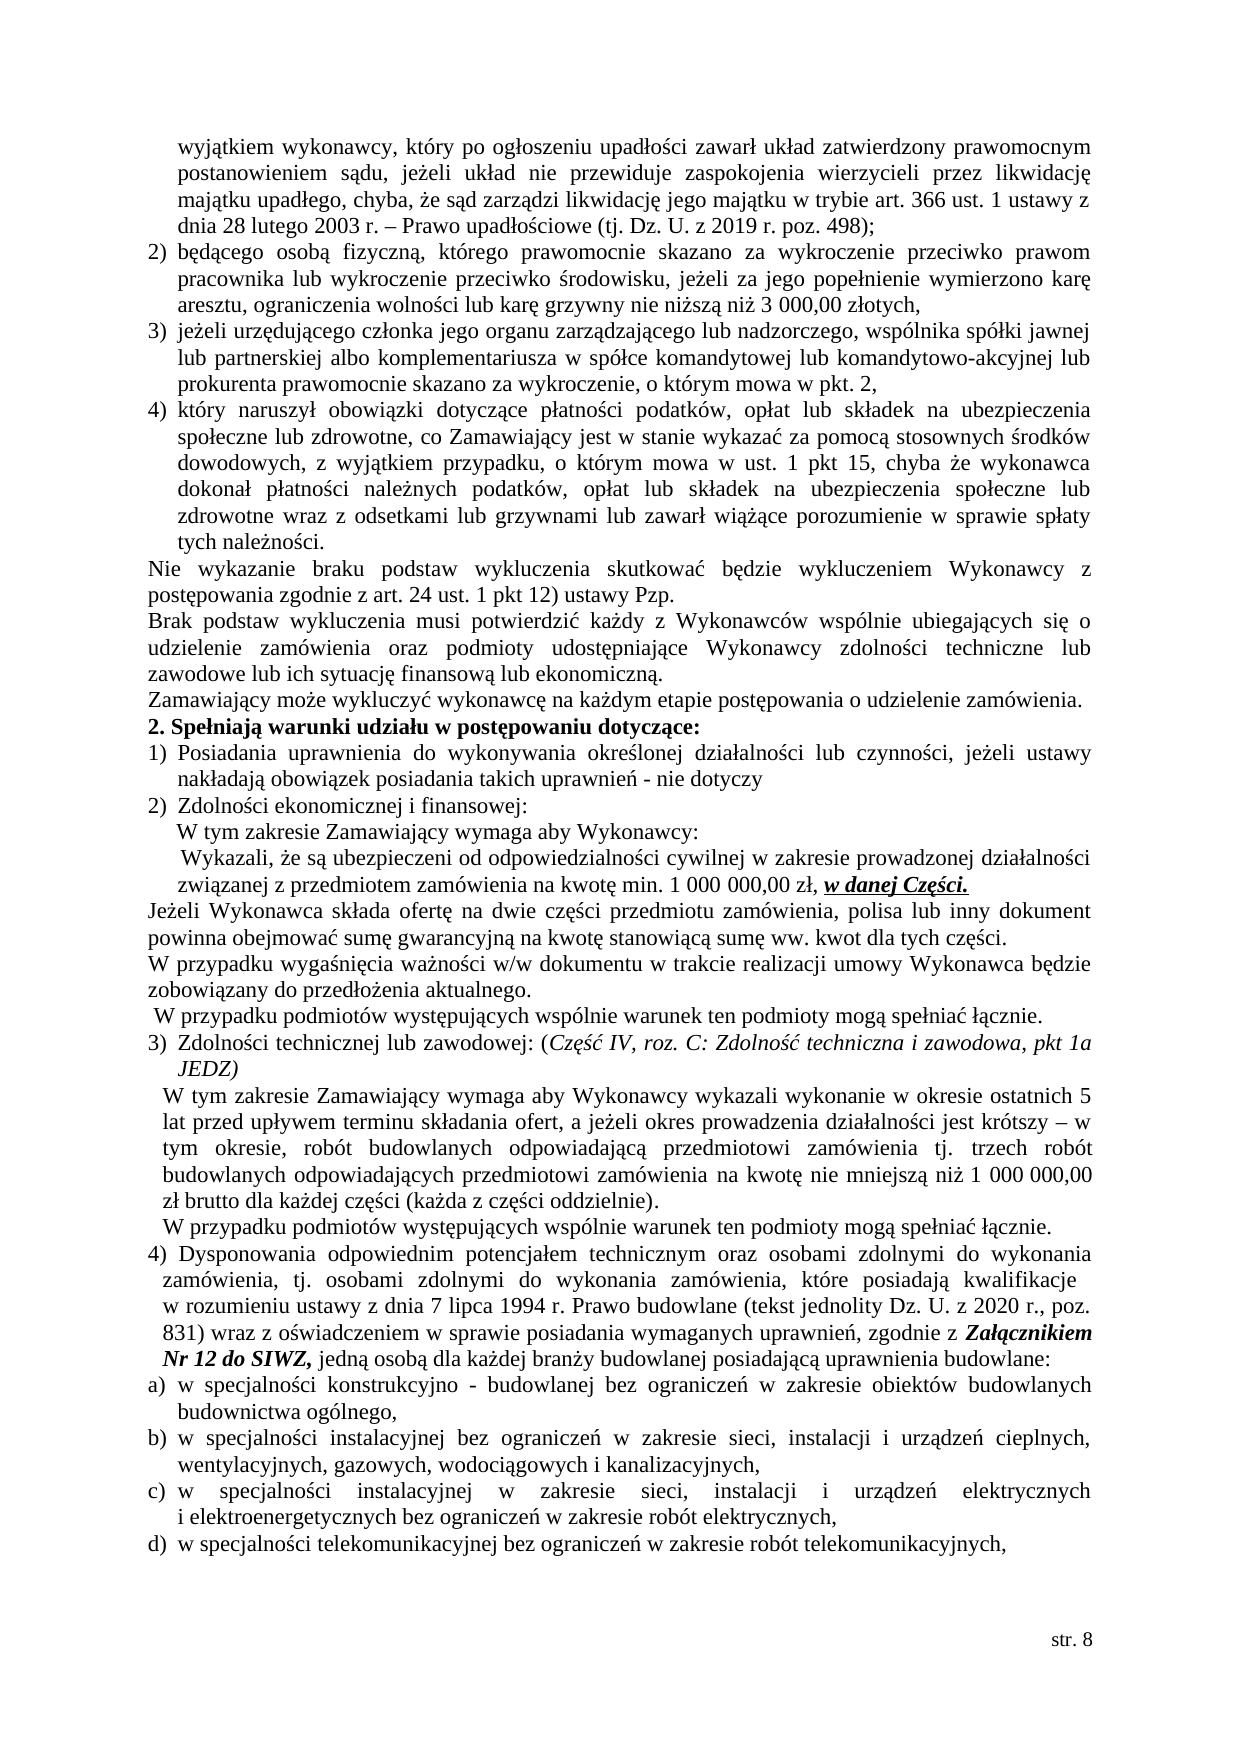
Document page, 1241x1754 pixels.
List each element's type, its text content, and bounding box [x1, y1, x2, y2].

list Zdolności ekonomicznej i finansowej: [148, 792, 1093, 818]
list w specjalności instalacyjnej bez ograniczeń w zakresie sieci, instalacji i urządzeń cieplnych, wentylacyjnych, gazowych, wodociągowych i kanalizacyjnych, [148, 1424, 1093, 1477]
text Zamawiający może wykluczyć wykonawcę na każdym etapie postępowania o udzielenie zamówienia. [148, 686, 1093, 713]
list będącego osobą fizyczną, którego prawomocnie skazano za wykroczenie przeciwko prawom pracownika lub wykroczenie przeciwko środowisku, jeżeli za jego popełnienie wymierzono karę aresztu, ograniczenia wolności lub karę grzywny nie niższą niż 3 000,00 złotych, [148, 238, 1092, 317]
list jeżeli urzędującego członka jego organu zarządzającego lub nadzorczego, wspólnika spółki jawnej lub partnerskiej albo komplementariusza w spółce komandytowej lub komandytowo-akcyjnej lub prokurenta prawomocnie skazano za wykroczenie, o którym mowa w pkt. 2, [148, 317, 1092, 396]
text Jeżeli Wykonawca składa ofertę na dwie części przedmiotu zamówienia, polisa lub inny dokument powinna obejmować sumę gwarancyjną na kwotę stanowiącą sumę ww. kwot dla tych części. [148, 897, 1093, 950]
text W tym zakresie Zamawiający wymaga aby Wykonawcy: [148, 818, 1093, 844]
text Nie wykazanie braku podstaw wykluczenia skutkować będzie wykluczeniem Wykonawcy z postępowania zgodnie z art. 24 ust. 1 pkt 12) ustawy Pzp. [148, 554, 1093, 607]
text W przypadku podmiotów występujących wspólnie warunek ten podmioty mogą spełniać łącznie. [162, 1213, 1093, 1240]
list Posiadania uprawnienia do wykonywania określonej działalności lub czynności, jeżeli ustawy nakładają obowiązek posiadania takich uprawnień - nie dotyczy [148, 739, 1093, 792]
list który naruszył obowiązki dotyczące płatności podatków, opłat lub składek na ubezpieczenia społeczne lub zdrowotne, co Zamawiający jest w stanie wykazać za pomocą stosownych środków dowodowych, z wyjątkiem przypadku, o którym mowa w ust. 1 pkt 15, chyba że wykonawca dokonał płatności należnych podatków, opłat lub składek na ubezpieczenia społeczne lub zdrowotne wraz z odsetkami lub grzywnami lub zawarł wiążące porozumienie w sprawie spłaty tych należności. [148, 396, 1092, 554]
list Zdolności technicznej lub zawodowej: (Część IV, roz. C: Zdolność techniczna i zawodowa, pkt 1a JEDZ) [148, 1029, 1093, 1082]
text Brak podstaw wykluczenia musi potwierdzić każdy z Wykonawców wspólnie ubiegających się o udzielenie zamówienia oraz podmioty udostępniające Wykonawcy zdolności techniczne lub zawodowe lub ich sytuację finansową lub ekonomiczną. [148, 607, 1093, 686]
text W tym zakresie Zamawiający wymaga aby Wykonawcy wykazali wykonanie w okresie ostatnich 5 lat przed upływem terminu składania ofert, a jeżeli okres prowadzenia działalności jest krótszy – w tym okresie, robót budowlanych odpowiadającą przedmiotowi zamówienia tj. trzech robót budowlanych odpowiadających przedmiotowi zamówienia na kwotę nie mniejszą niż 1 000 000,00 zł brutto dla każdej części (każda z części oddzielnie). [162, 1082, 1093, 1213]
text 2. Spełniają warunki udziału w postępowaniu dotyczące: [148, 713, 1093, 739]
text W przypadku podmiotów występujących wspólnie warunek ten podmioty mogą spełniać łącznie. [148, 1003, 1093, 1029]
text 4) Dysponowania odpowiednim potencjałem technicznym oraz osobami zdolnymi do wykonania zamówienia, tj. osobami zdolnymi do wykonania zamówienia, które posiadają kwalifikacje w rozumieniu ustawy z dnia 7 lipca 1994 r. Prawo budowlane (tekst jednolity Dz. U. z 2020 r., poz. 831) wraz z oświadczeniem w sprawie posiadania wymaganych uprawnień, zgodnie z Załącznikiem Nr 12 do SIWZ, jedną osobą dla każdej branży budowlanej posiadającą uprawnienia budowlane: [148, 1240, 1093, 1372]
text W przypadku wygaśnięcia ważności w/w dokumentu w trakcie realizacji umowy Wykonawca będzie zobowiązany do przedłożenia aktualnego. [148, 950, 1093, 1003]
list w specjalności konstrukcyjno - budowlanej bez ograniczeń w zakresie obiektów budowlanych budownictwa ogólnego, [148, 1372, 1093, 1424]
list w specjalności telekomunikacyjnej bez ograniczeń w zakresie robót telekomunikacyjnych, [148, 1530, 1093, 1556]
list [148, 133, 1092, 238]
text Wykazali, że są ubezpieczeni od odpowiedzialności cywilnej w zakresie prowadzonej działalności związanej z przedmiotem zamówienia na kwotę min. 1 000 000,00 zł, w danej Części. [148, 844, 1093, 897]
list w specjalności instalacyjnej w zakresie sieci, instalacji i urządzeń elektrycznych i elektroenergetycznych bez ograniczeń w zakresie robót elektrycznych, [148, 1477, 1093, 1530]
